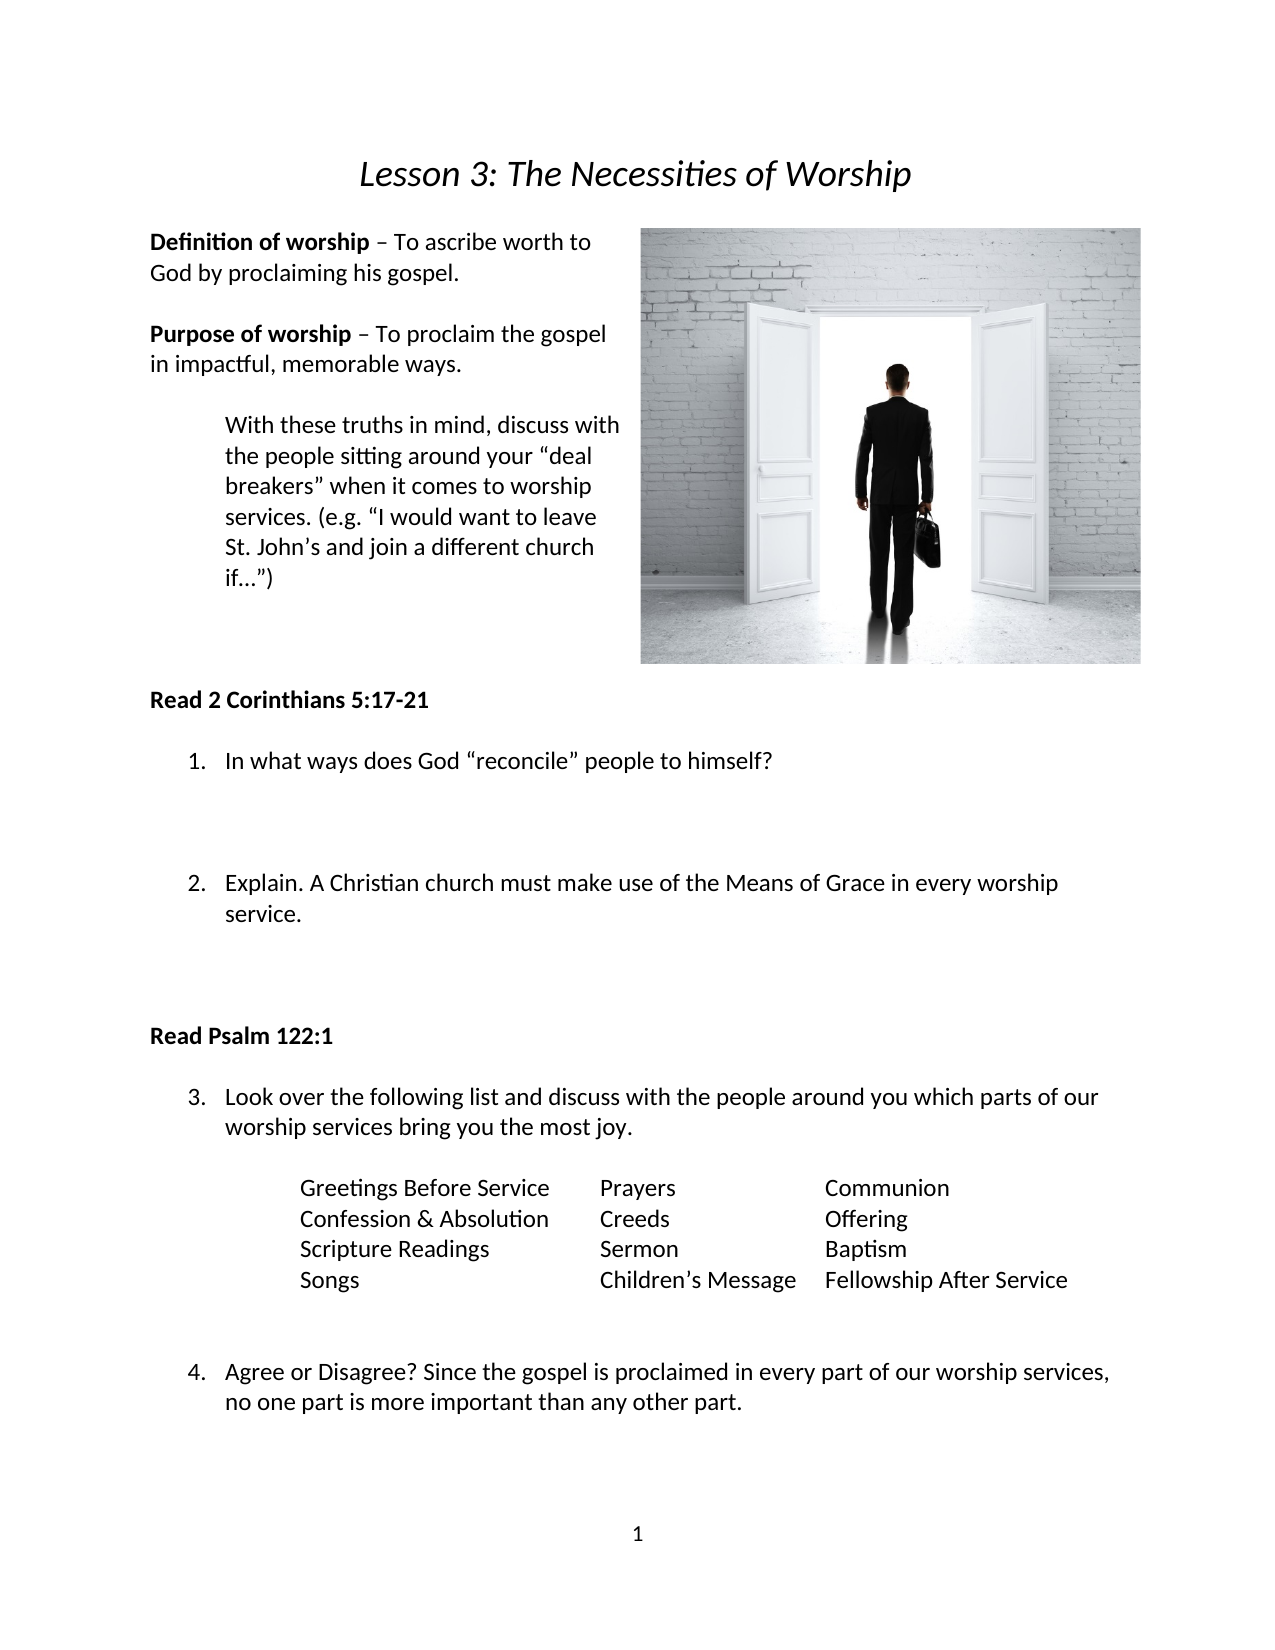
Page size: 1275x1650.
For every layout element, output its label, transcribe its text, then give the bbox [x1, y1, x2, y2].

text Scripture Readings Sermon Baptism [300, 1233, 1125, 1264]
text Lesson 3: The Necessities of Worship [150, 150, 1125, 196]
text Read Psalm 122:1 [150, 1020, 1125, 1050]
list Explain. A Christian church must make use of the Means of Grace in every worship service. [187, 867, 1125, 928]
text With these truths in mind, discuss with the people sitting around your “deal breakers” when it comes to worship services. (e.g. “I would want to leave St. John’s and join a different church if…”) [225, 409, 640, 593]
text Songs Children’s Message Fellowship After Service [300, 1264, 1125, 1294]
text Confession & Absolution Creeds Offering [300, 1203, 1125, 1233]
list In what ways does God “reconcile” people to himself? [187, 745, 1125, 776]
text Definition of worship – To ascribe worth to God by proclaiming his gospel. [150, 226, 1125, 287]
text Purpose of worship – To proclaim the gospel in impactful, memorable ways. [150, 318, 640, 379]
text Greetings Before Service Prayers Communion [300, 1172, 1125, 1203]
picture [640, 228, 1141, 664]
list Look over the following list and discuss with the people around you which parts of our worship services bring you the most joy. [187, 1081, 1125, 1142]
text Read 2 Corinthians 5:17-21 [150, 684, 1125, 715]
list Agree or Disagree? Since the gospel is proclaimed in every part of our worship services, no one part is more important than any other part. [187, 1356, 1125, 1417]
